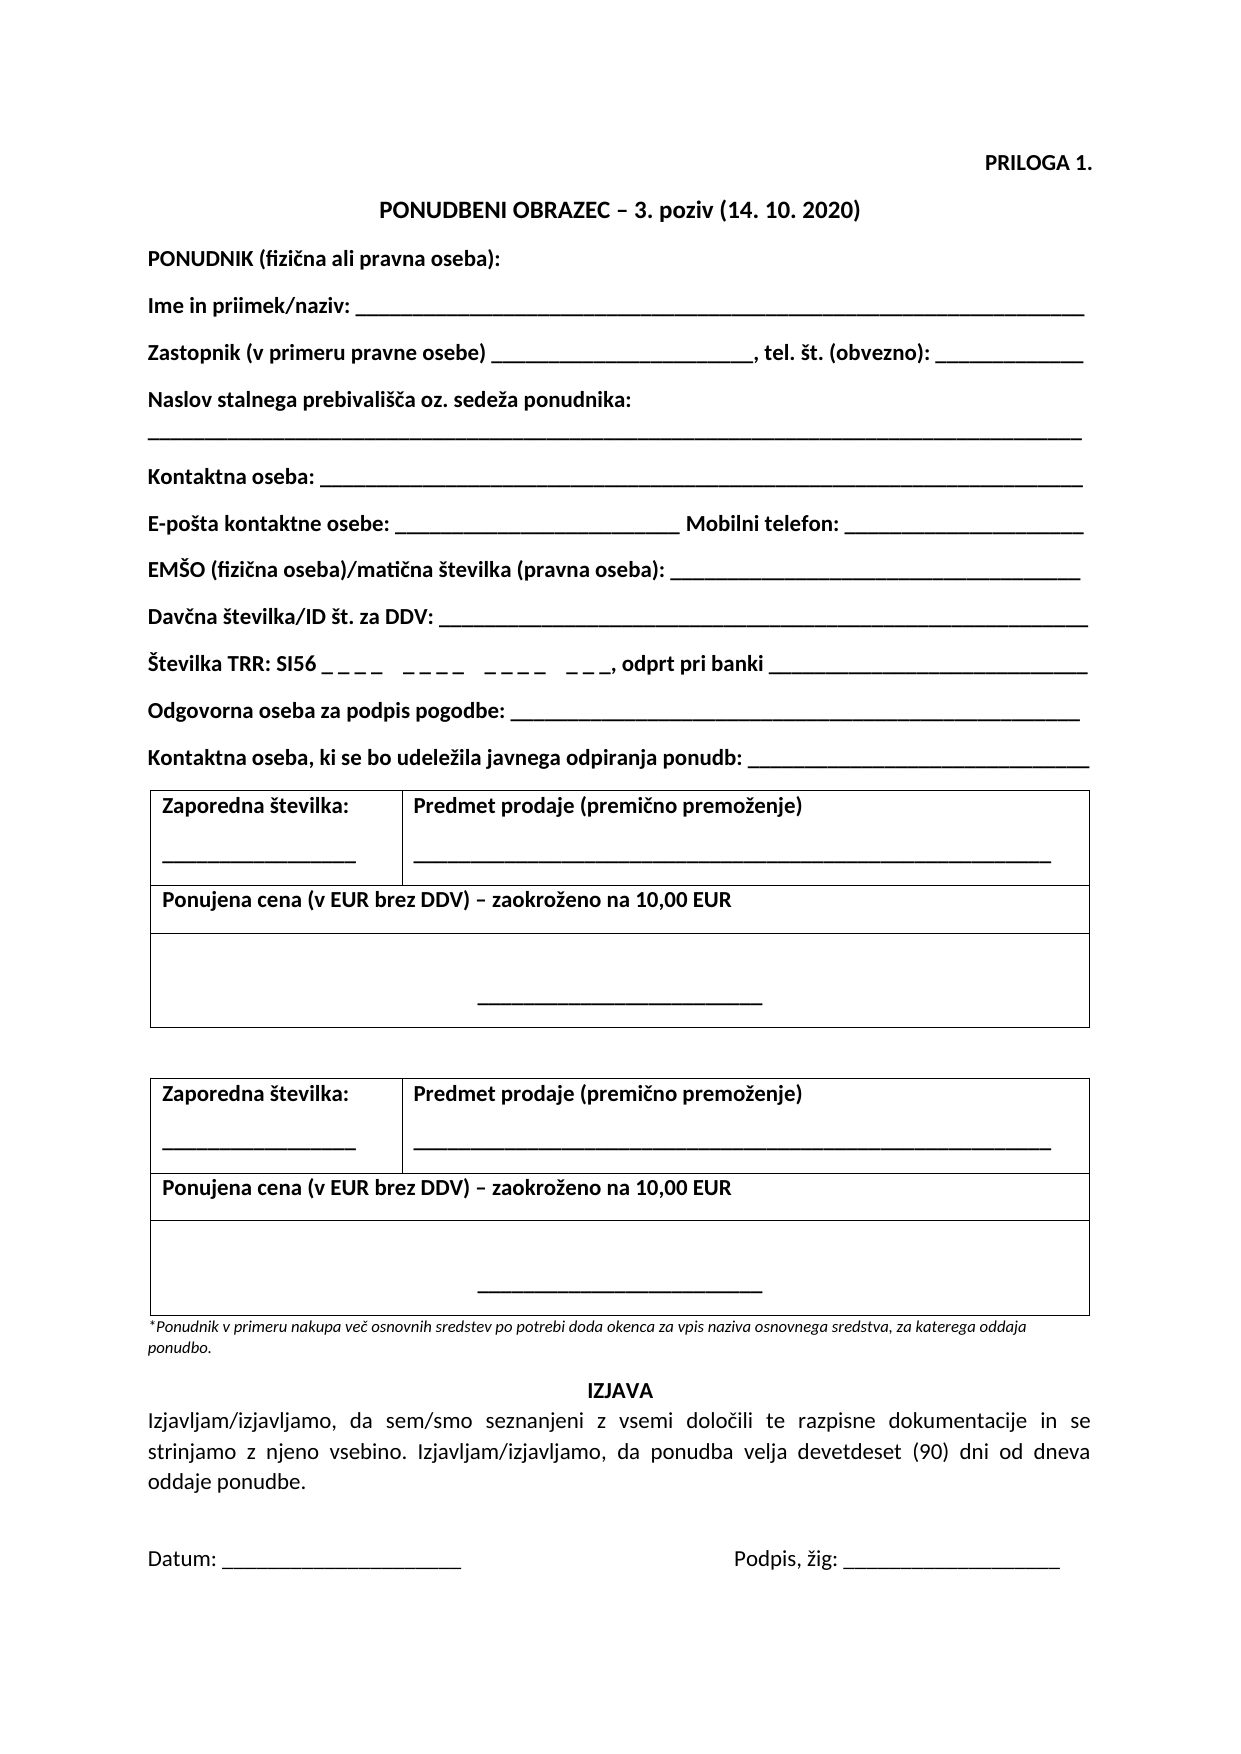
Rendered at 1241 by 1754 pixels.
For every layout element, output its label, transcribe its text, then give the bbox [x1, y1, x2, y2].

text Zastopnik (v primeru pravne osebe) _______________________, tel. št. (obvezno): _____________ [148, 338, 1093, 366]
table_header Predmet prodaje (premično premoženje) ________________________________________________________ [403, 791, 1089, 884]
text E-pošta kontaktne osebe: _________________________ Mobilni telefon: _____________________ [148, 509, 1093, 537]
table_cell _________________________ [151, 1221, 1089, 1315]
table_cell Ponujena cena (v EUR brez DDV) – zaokroženo na 10,00 EUR [151, 886, 1089, 932]
text Ime in priimek/naziv: ________________________________________________________________ [148, 291, 1093, 319]
text Kontaktna oseba, ki se bo udeležila javnega odpiranja ponudb: ______________________________ [148, 743, 1093, 771]
table_header Zaporedna številka: _________________ [151, 791, 402, 884]
text PRILOGA 1. [148, 148, 1093, 176]
text Izjavljam/izjavljamo, da sem/smo seznanjeni z vsemi določili te razpisne dokumentacije in se strinjamo z njeno vsebino. Izjavljam/izjavljamo, da ponudba velja devetdeset (90) dni od dneva oddaje ponudbe. [148, 1407, 1093, 1495]
text Številka TRR: SI56 _ _ _ _ _ _ _ _ _ _ _ _ _ _ _, odprt pri banki ____________________________ [148, 649, 1093, 677]
table_header Zaporedna številka: _________________ [151, 1079, 402, 1172]
text EMŠO (fizična oseba)/matična številka (pravna oseba): ____________________________________ [148, 556, 1093, 583]
text PONUDBENI OBRAZEC – 3. poziv (14. 10. 2020) [148, 194, 1093, 225]
text PONUDNIK (fizična ali pravna oseba): [148, 244, 1093, 272]
table_cell _________________________ [151, 934, 1089, 1027]
text *Ponudnik v primeru nakupa več osnovnih sredstev po potrebi doda okenca za vpis naziva osnovnega sredstva, za katerega oddaja ponudbo. [148, 1316, 1093, 1358]
text Kontaktna oseba: ___________________________________________________________________ [148, 462, 1093, 490]
text Naslov stalnega prebivališča oz. sedeža ponudnika: __________________________________________________________________________________ [148, 385, 1093, 443]
text Davčna številka/ID št. za DDV: _________________________________________________________ [148, 602, 1093, 630]
table_header Predmet prodaje (premično premoženje) ________________________________________________________ [403, 1079, 1089, 1172]
text Datum: _____________________ Podpis, žig: ___________________ [148, 1544, 1093, 1572]
text Odgovorna oseba za podpis pogodbe: __________________________________________________ [148, 696, 1093, 724]
text IZJAVA [148, 1376, 1093, 1404]
table_cell Ponujena cena (v EUR brez DDV) – zaokroženo na 10,00 EUR [151, 1174, 1089, 1220]
